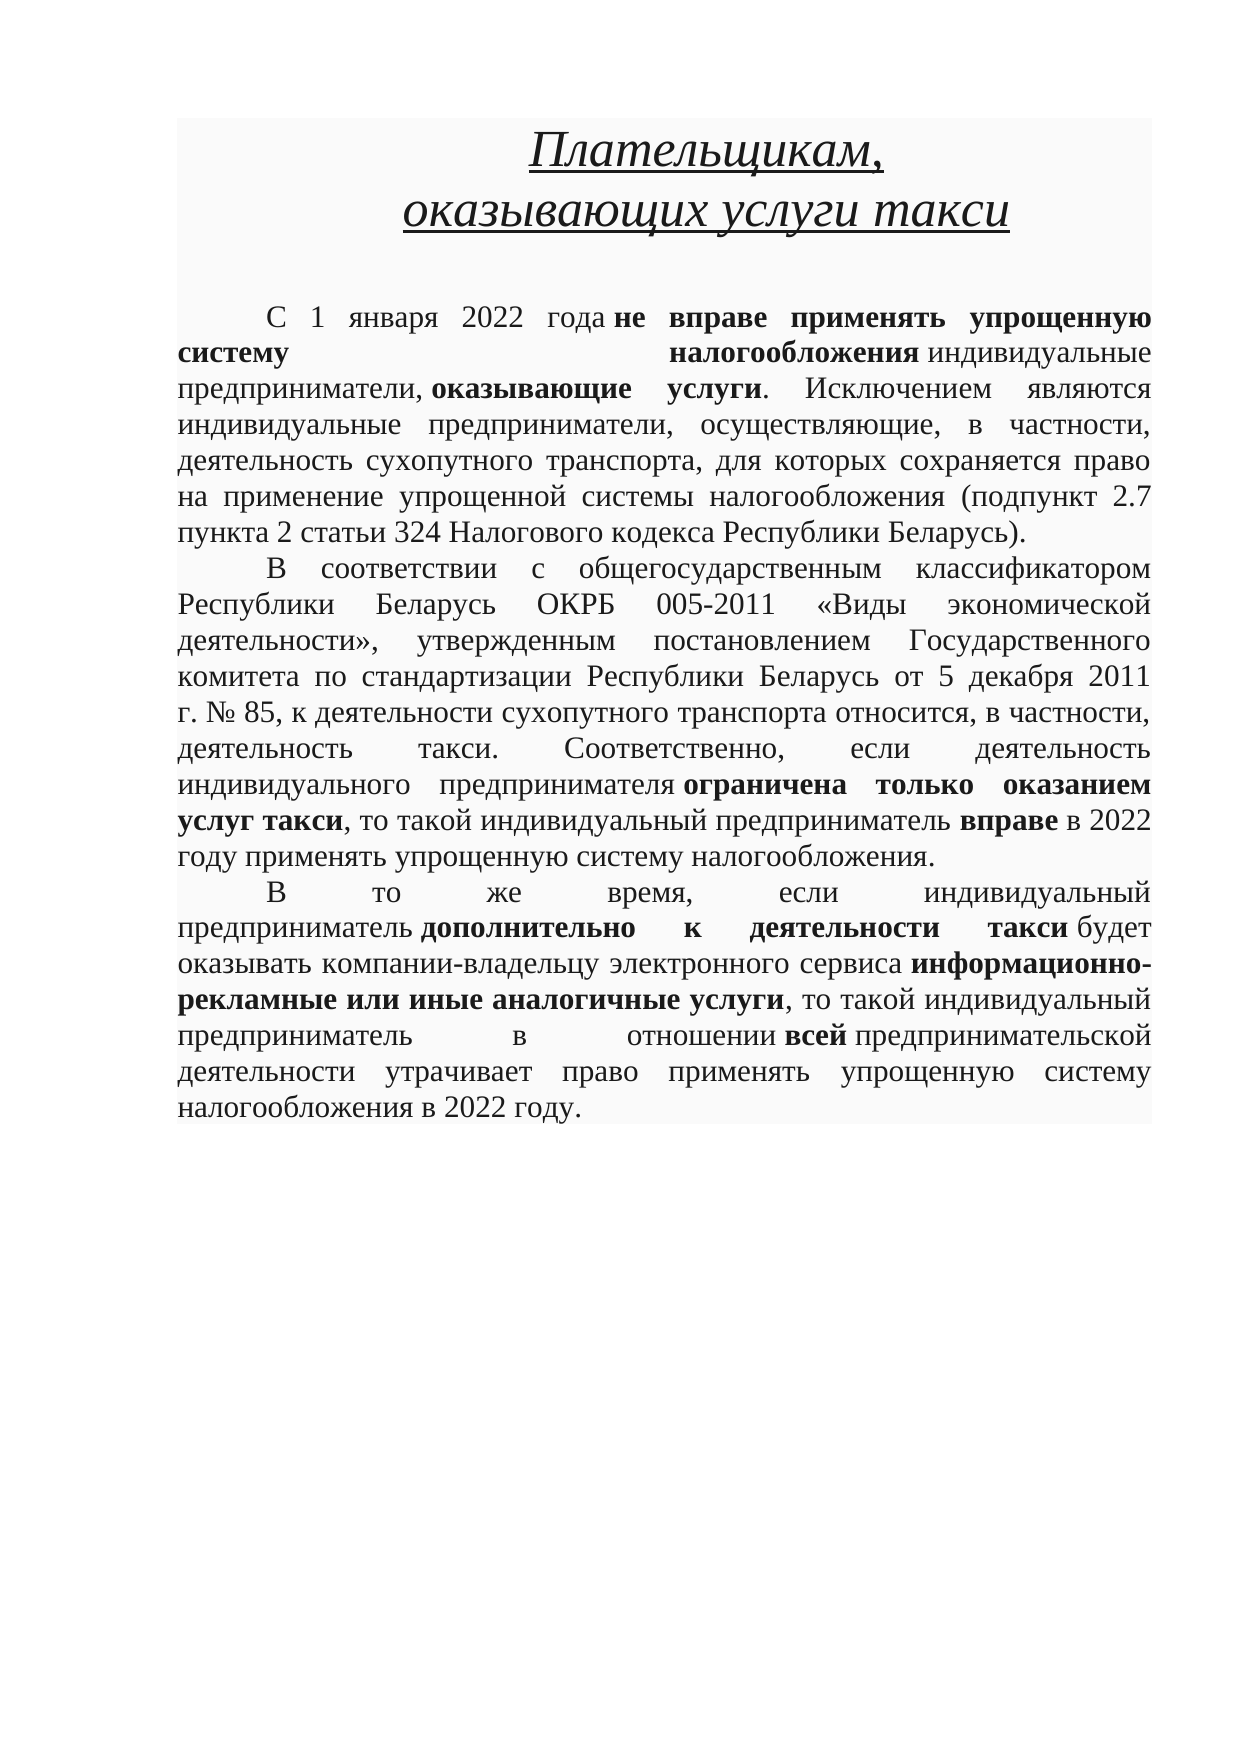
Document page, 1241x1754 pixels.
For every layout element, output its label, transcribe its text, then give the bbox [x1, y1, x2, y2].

text оказывающих услуги такси [177, 178, 1152, 238]
text В то же время, если индивидуальный предприниматель дополнительно к деятельности такси будет оказывать компании-владельцу электронного сервиса информационно-рекламные или иные аналогичные услуги, то такой индивидуальный предприниматель в отношении всей предпринимательской деятельности утрачивает право применять упрощенную систему налогообложения в 2022 году. [177, 873, 1152, 1124]
text Плательщикам, [177, 118, 1152, 178]
text В соответствии с общегосударственным классификатором Республики Беларусь ОКРБ 005-2011 «Виды экономической деятельности», утвержденным постановлением Государственного комитета по стандартизации Республики Беларусь от 5 декабря 2011 г. № 85, к деятельности сухопутного транспорта относится, в частности, деятельность такси. Соответственно, если деятельность индивидуального предпринимателя ограничена только оказанием услуг такси, то такой индивидуальный предприниматель вправе в 2022 году применять упрощенную систему налогообложения. [177, 549, 1152, 873]
text С 1 января 2022 года не вправе применять упрощенную систему налогообложения индивидуальные предприниматели, оказывающие услуги. Исключением являются индивидуальные предприниматели, осуществляющие, в частности, деятельность сухопутного транспорта, для которых сохраняется право на применение упрощенной системы налогообложения (подпункт 2.7 пункта 2 статьи 324 Налогового кодекса Республики Беларусь). [177, 298, 1152, 549]
